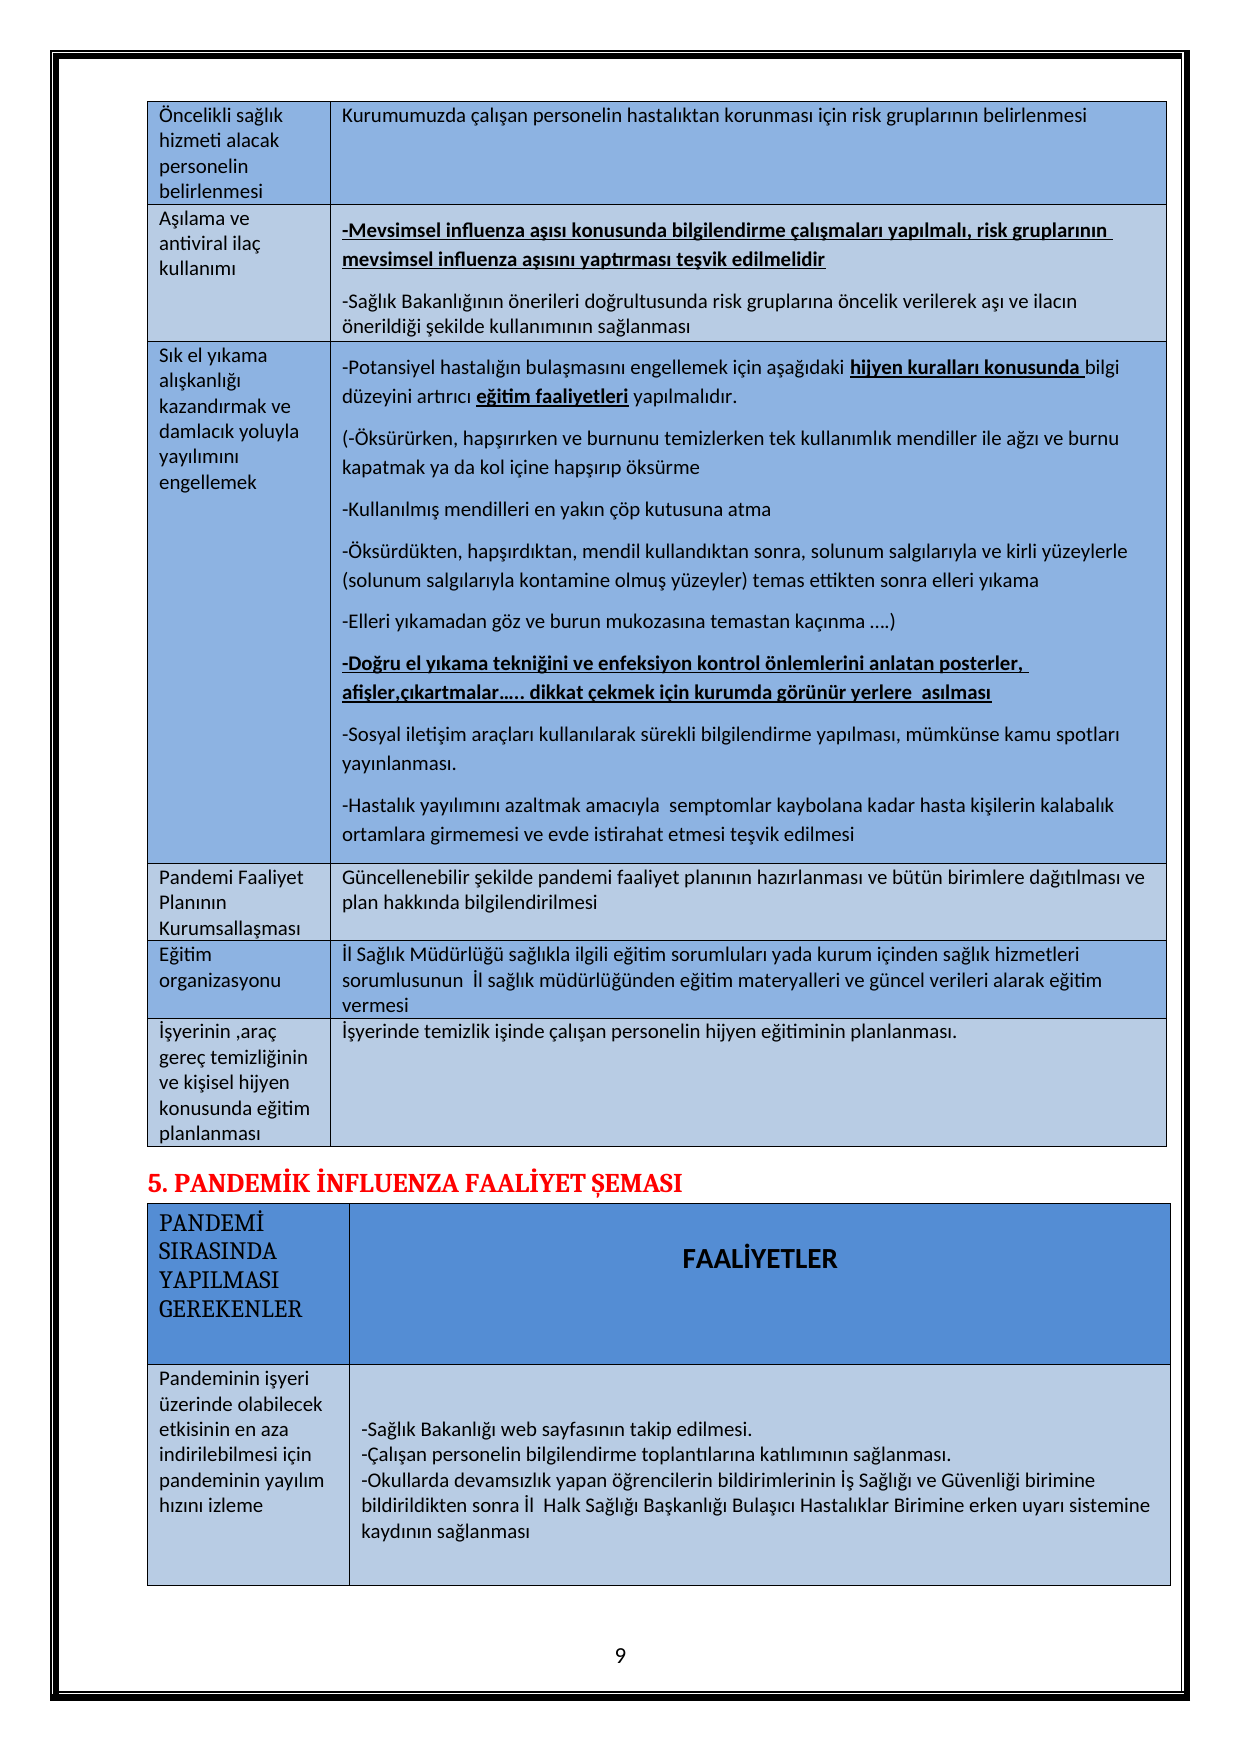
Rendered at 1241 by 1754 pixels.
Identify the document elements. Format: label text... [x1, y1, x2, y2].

table_cell Eğitim organizasyonu [148, 941, 330, 1018]
table_cell Kurumumuzda çalışan personelin hastalıktan korunması için risk gruplarının belirlenmesi [331, 102, 1166, 204]
table_cell Güncellenebilir şekilde pandemi faaliyet planının hazırlanması ve bütün birimlere dağıtılması ve plan hakkında bilgilendirilmesi [331, 864, 1166, 940]
table_cell İşyerinde temizlik işinde çalışan personelin hijyen eğitiminin planlanması. [331, 1019, 1166, 1146]
table_header PANDEMİ SIRASINDA YAPILMASI GEREKENLER [148, 1204, 349, 1364]
table_cell İl Sağlık Müdürlüğü sağlıkla ilgili eğitim sorumluları yada kurum içinden sağlık hizmetleri sorumlusunun İl sağlık müdürlüğünden eğitim materyalleri ve güncel verileri alarak eğitim vermesi [331, 941, 1166, 1018]
table_cell Aşılama ve antiviral ilaç kullanımı [148, 205, 330, 341]
subtitle 5. PANDEMİK İNFLUENZA FAALİYET ŞEMASI [148, 1168, 1092, 1199]
table_cell Sık el yıkama alışkanlığı kazandırmak ve damlacık yoluyla yayılımını engellemek [148, 342, 330, 863]
table_header FAALİYETLER [350, 1204, 1170, 1364]
table_cell Pandemi Faaliyet Planının Kurumsallaşması [148, 864, 330, 940]
table_cell Öncelikli sağlık hizmeti alacak personelin belirlenmesi [148, 102, 330, 204]
table_cell İşyerinin ,araç gereç temizliğinin ve kişisel hijyen konusunda eğitim planlanması [148, 1019, 330, 1146]
table_cell Pandeminin işyeri üzerinde olabilecek etkisinin en aza indirilebilmesi için pandeminin yayılım hızını izleme [148, 1365, 349, 1585]
table_cell -Sağlık Bakanlığı web sayfasının takip edilmesi. -Çalışan personelin bilgilendirme toplantılarına katılımının sağlanması. -Okullarda devamsızlık yapan öğrencilerin bildirimlerinin İş Sağlığı ve Güvenliği birimine bildirildikten sonra İl Halk Sağlığı Başkanlığı Bulaşıcı Hastalıklar Birimine erken uyarı sistemine kaydının sağlanması [350, 1365, 1170, 1585]
table_cell -Potansiyel hastalığın bulaşmasını engellemek için aşağıdaki hijyen kuralları konusunda bilgi düzeyini artırıcı eğitim faaliyetleri yapılmalıdır. (-Öksürürken, hapşırırken ve burnunu temizlerken tek kullanımlık mendiller ile ağzı ve burnu kapatmak ya da kol içine hapşırıp öksürme -Kullanılmış mendilleri en yakın çöp kutusuna atma -Öksürdükten, hapşırdıktan, mendil kullandıktan sonra, solunum salgılarıyla ve kirli yüzeylerle (solunum salgılarıyla kontamine olmuş yüzeyler) temas ettikten sonra elleri yıkama -Elleri yıkamadan göz ve burun mukozasına temastan kaçınma ….) -Doğru el yıkama tekniğini ve enfeksiyon kontrol önlemlerini anlatan posterler, afişler,çıkartmalar….. dikkat çekmek için kurumda görünür yerlere asılması -Sosyal iletişim araçları kullanılarak sürekli bilgilendirme yapılması, mümkünse kamu spotları yayınlanması. -Hastalık yayılımını azaltmak amacıyla semptomlar kaybolana kadar hasta kişilerin kalabalık ortamlara girmemesi ve evde istirahat etmesi teşvik edilmesi [331, 342, 1166, 863]
table_cell -Mevsimsel influenza aşısı konusunda bilgilendirme çalışmaları yapılmalı, risk gruplarının mevsimsel influenza aşısını yaptırması teşvik edilmelidir -Sağlık Bakanlığının önerileri doğrultusunda risk gruplarına öncelik verilerek aşı ve ilacın önerildiği şekilde kullanımının sağlanması [331, 205, 1166, 341]
